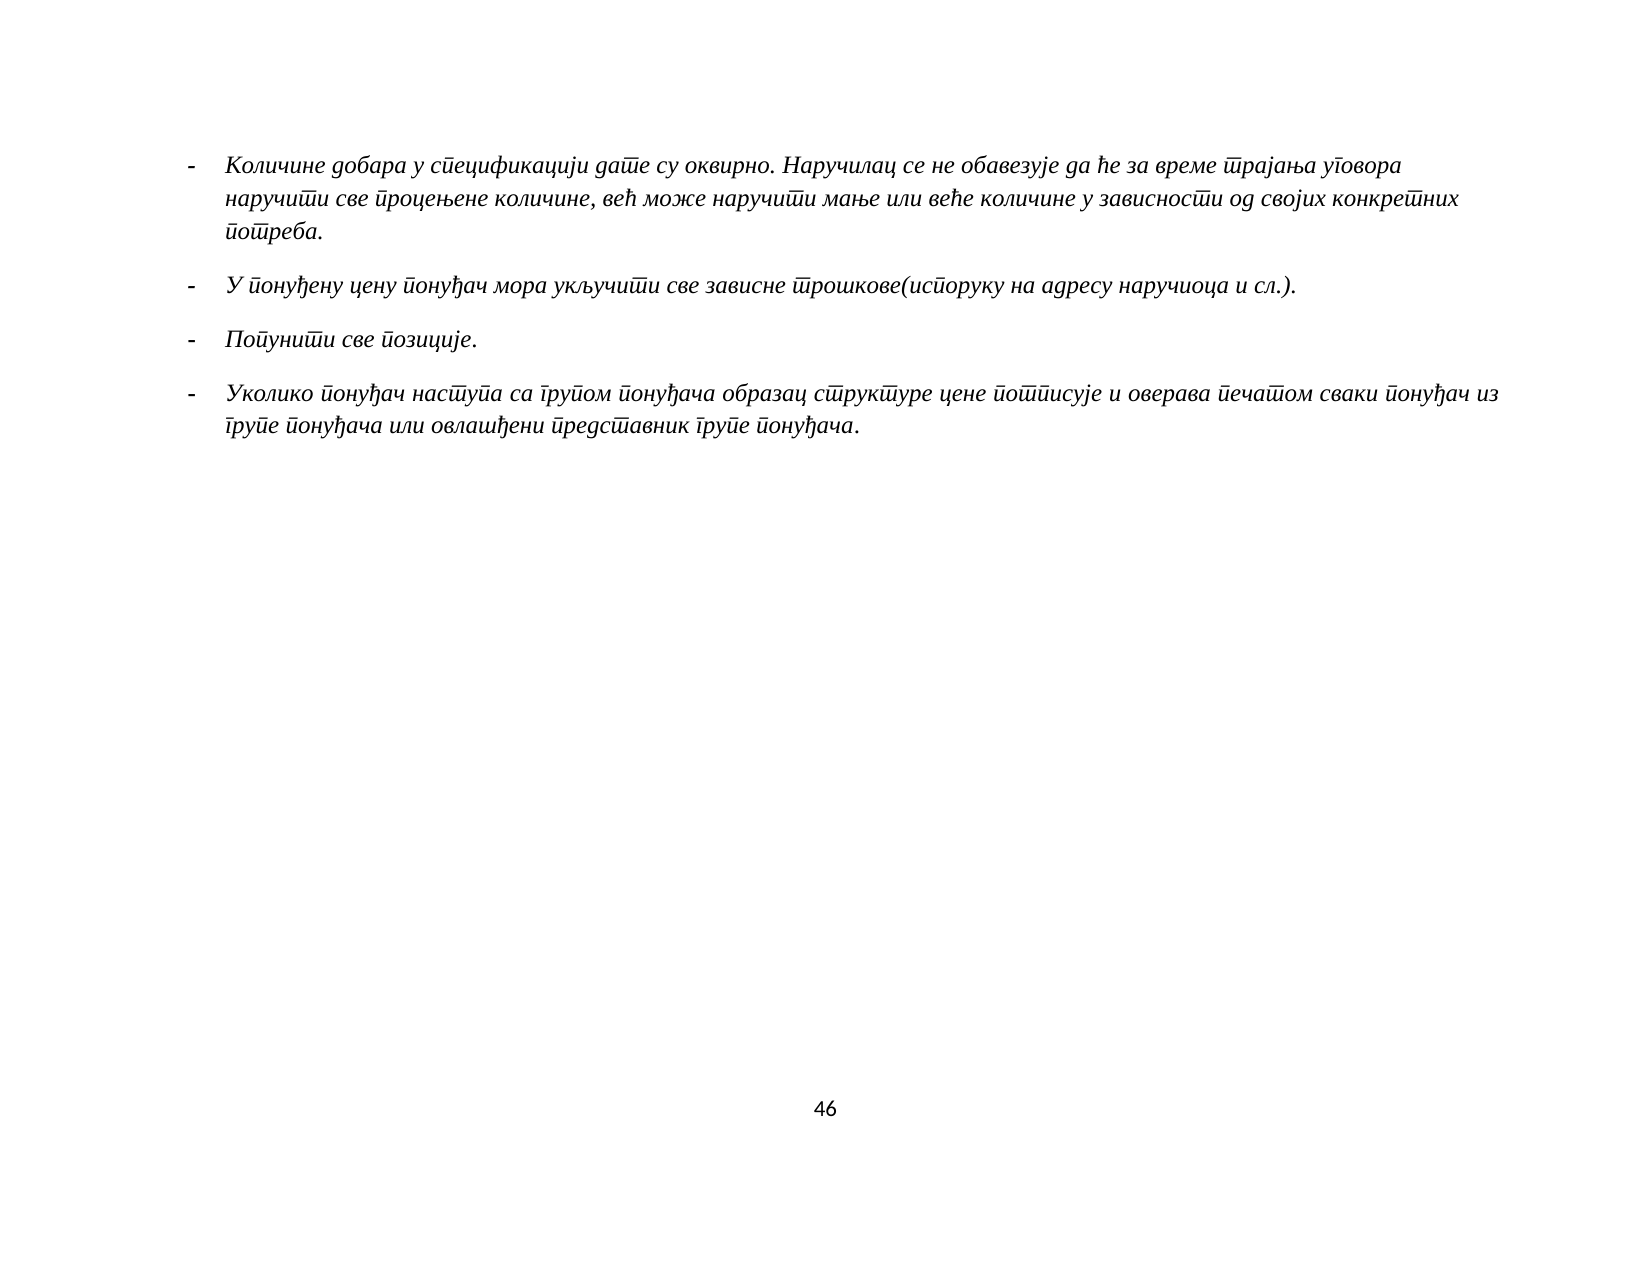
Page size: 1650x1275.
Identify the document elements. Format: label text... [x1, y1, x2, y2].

list Попунити све позиције. [187, 324, 1500, 352]
list Количине добара у спецификацији дате су оквирно. Наручилац се не обавезује да ће за време трајања уговора наручити све процењене количине, већ може наручити мање или веће количине у зависности од својих конкретних потреба. [187, 150, 1500, 245]
list У понуђену цену понуђач мора укључити све зависне трошкове(испоруку на адресу наручиоца и сл.). [187, 270, 1500, 299]
list Уколико понуђач наступа са групом понуђача образац структуре цене потписује и оверава печатом сваки понуђач из групе понуђача или овлашђени представник групе понуђача. [187, 378, 1500, 439]
